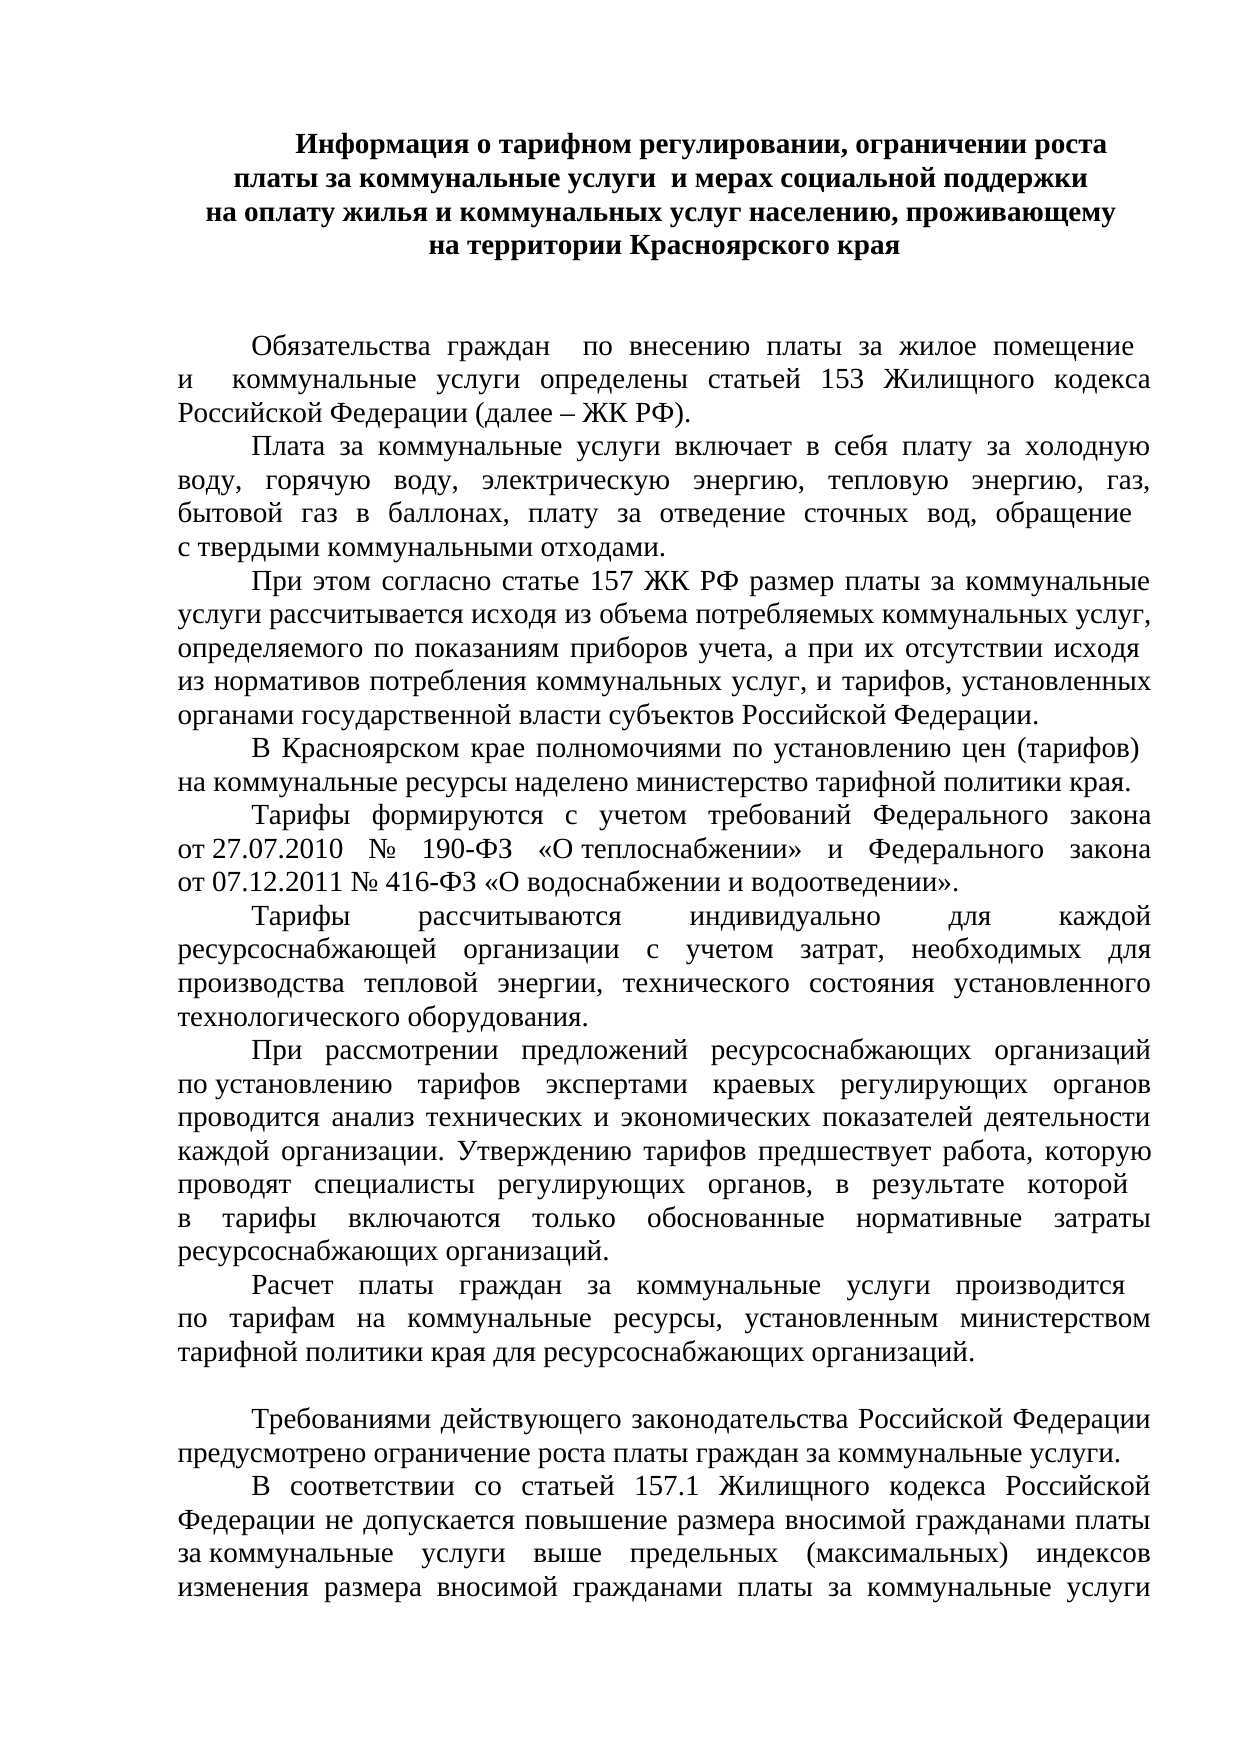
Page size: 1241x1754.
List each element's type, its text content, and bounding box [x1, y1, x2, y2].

text Обязательства граждан по внесению платы за жилое помещение и коммунальные услуги определены статьей 153 Жилищного кодекса Российской Федерации (далее – ЖК РФ). [177, 328, 1152, 428]
text При рассмотрении предложений ресурсоснабжающих организаций по установлению тарифов экспертами краевых регулирующих органов проводится анализ технических и экономических показателей деятельности каждой организации. Утверждению тарифов предшествует работа, которую проводят специалисты регулирующих органов, в результате которой в тарифы включаются только обоснованные нормативные затраты ресурсоснабжающих организаций. [177, 1032, 1152, 1267]
text При этом согласно статье 157 ЖК РФ размер платы за коммунальные услуги рассчитывается исходя из объема потребляемых коммунальных услуг, определяемого по показаниям приборов учета, а при их отсутствии исходя из нормативов потребления коммунальных услуг, и тарифов, установленных органами государственной власти субъектов Российской Федерации. [177, 563, 1152, 730]
text Тарифы рассчитываются индивидуально для каждой ресурсоснабжающей организации с учетом затрат, необходимых для производства тепловой энергии, технического состояния установленного технологического оборудования. [177, 898, 1152, 1032]
text Информация о тарифном регулировании, ограничении роста платы за коммунальные услуги и мерах социальной поддержки на оплату жилья и коммунальных услуг населению, проживающему на территории Красноярского края [177, 127, 1152, 261]
text Тарифы формируются с учетом требований Федерального закона от 27.07.2010 № 190-ФЗ «О теплоснабжении» и Федерального закона от 07.12.2011 № 416-ФЗ «О водоснабжении и водоотведении». [177, 797, 1152, 898]
text В Красноярском крае полномочиями по установлению цен (тарифов) на коммунальные ресурсы наделено министерство тарифной политики края. [177, 730, 1152, 797]
text Требованиями действующего законодательства Российской Федерации предусмотрено ограничение роста платы граждан за коммунальные услуги. [177, 1401, 1152, 1468]
text Плата за коммунальные услуги включает в себя плату за холодную воду, горячую воду, электрическую энергию, тепловую энергию, газ, бытовой газ в баллонах, плату за отведение сточных вод, обращение с твердыми коммунальными отходами. [177, 428, 1152, 563]
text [177, 1468, 1152, 1602]
text Расчет платы граждан за коммунальные услуги производится по тарифам на коммунальные ресурсы, установленным министерством тарифной политики края для ресурсоснабжающих организаций. [177, 1267, 1152, 1368]
